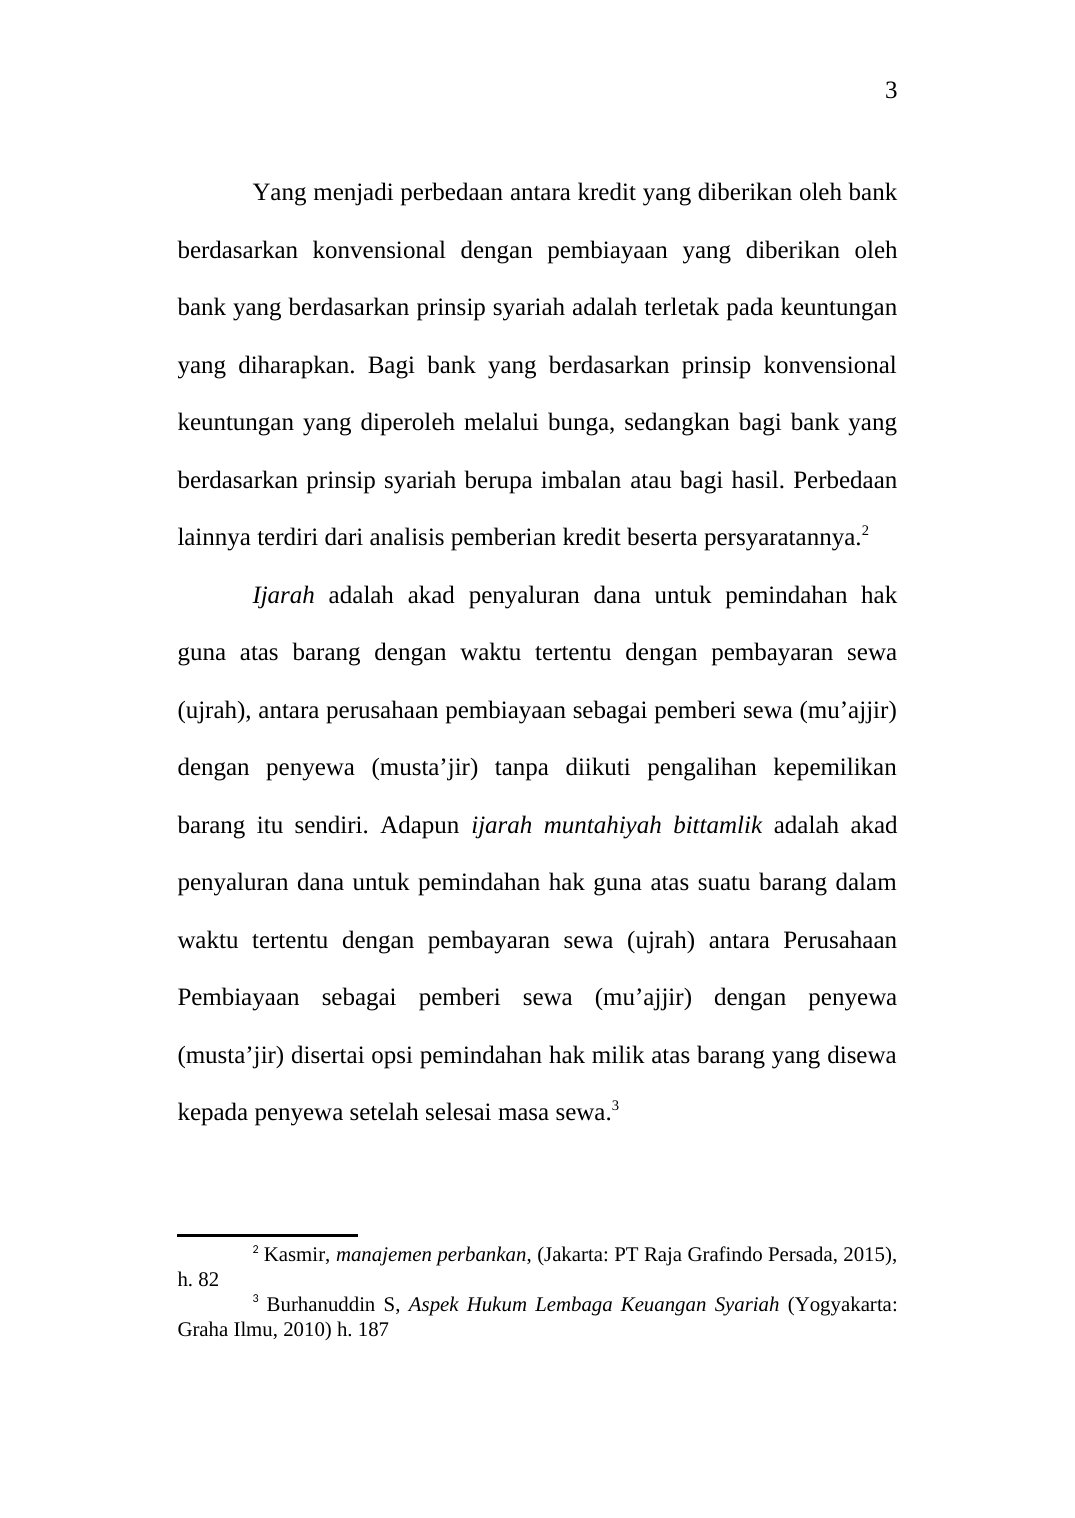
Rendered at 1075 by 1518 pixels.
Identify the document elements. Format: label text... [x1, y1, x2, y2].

text Yang menjadi perbedaan antara kredit yang diberikan oleh bank berdasarkan konvensional dengan pembiayaan yang diberikan oleh bank yang berdasarkan prinsip syariah adalah terletak pada keuntungan yang diharapkan. Bagi bank yang berdasarkan prinsip konvensional keuntungan yang diperoleh melalui bunga, sedangkan bagi bank yang berdasarkan prinsip syariah berupa imbalan atau bagi hasil. Perbedaan lainnya terdiri dari analisis pemberian kredit beserta persyaratannya. [177, 177, 898, 551]
text Ijarah adalah akad penyaluran dana untuk pemindahan hak guna atas barang dengan waktu tertentu dengan pembayaran sewa (ujrah), antara perusahaan pembiayaan sebagai pemberi sewa (mu’ajjir) dengan penyewa (musta’jir) tanpa diikuti pengalihan kepemilikan barang itu sendiri. Adapun ijarah muntahiyah bittamlik adalah akad penyaluran dana untuk pemindahan hak guna atas suatu barang dalam waktu tertentu dengan pembayaran sewa (ujrah) antara Perusahaan Pembiayaan sebagai pemberi sewa (mu’ajjir) dengan penyewa (musta’jir) disertai opsi pemindahan hak milik atas barang yang disewa kepada penyewa setelah selesai masa sewa. [177, 580, 898, 1126]
